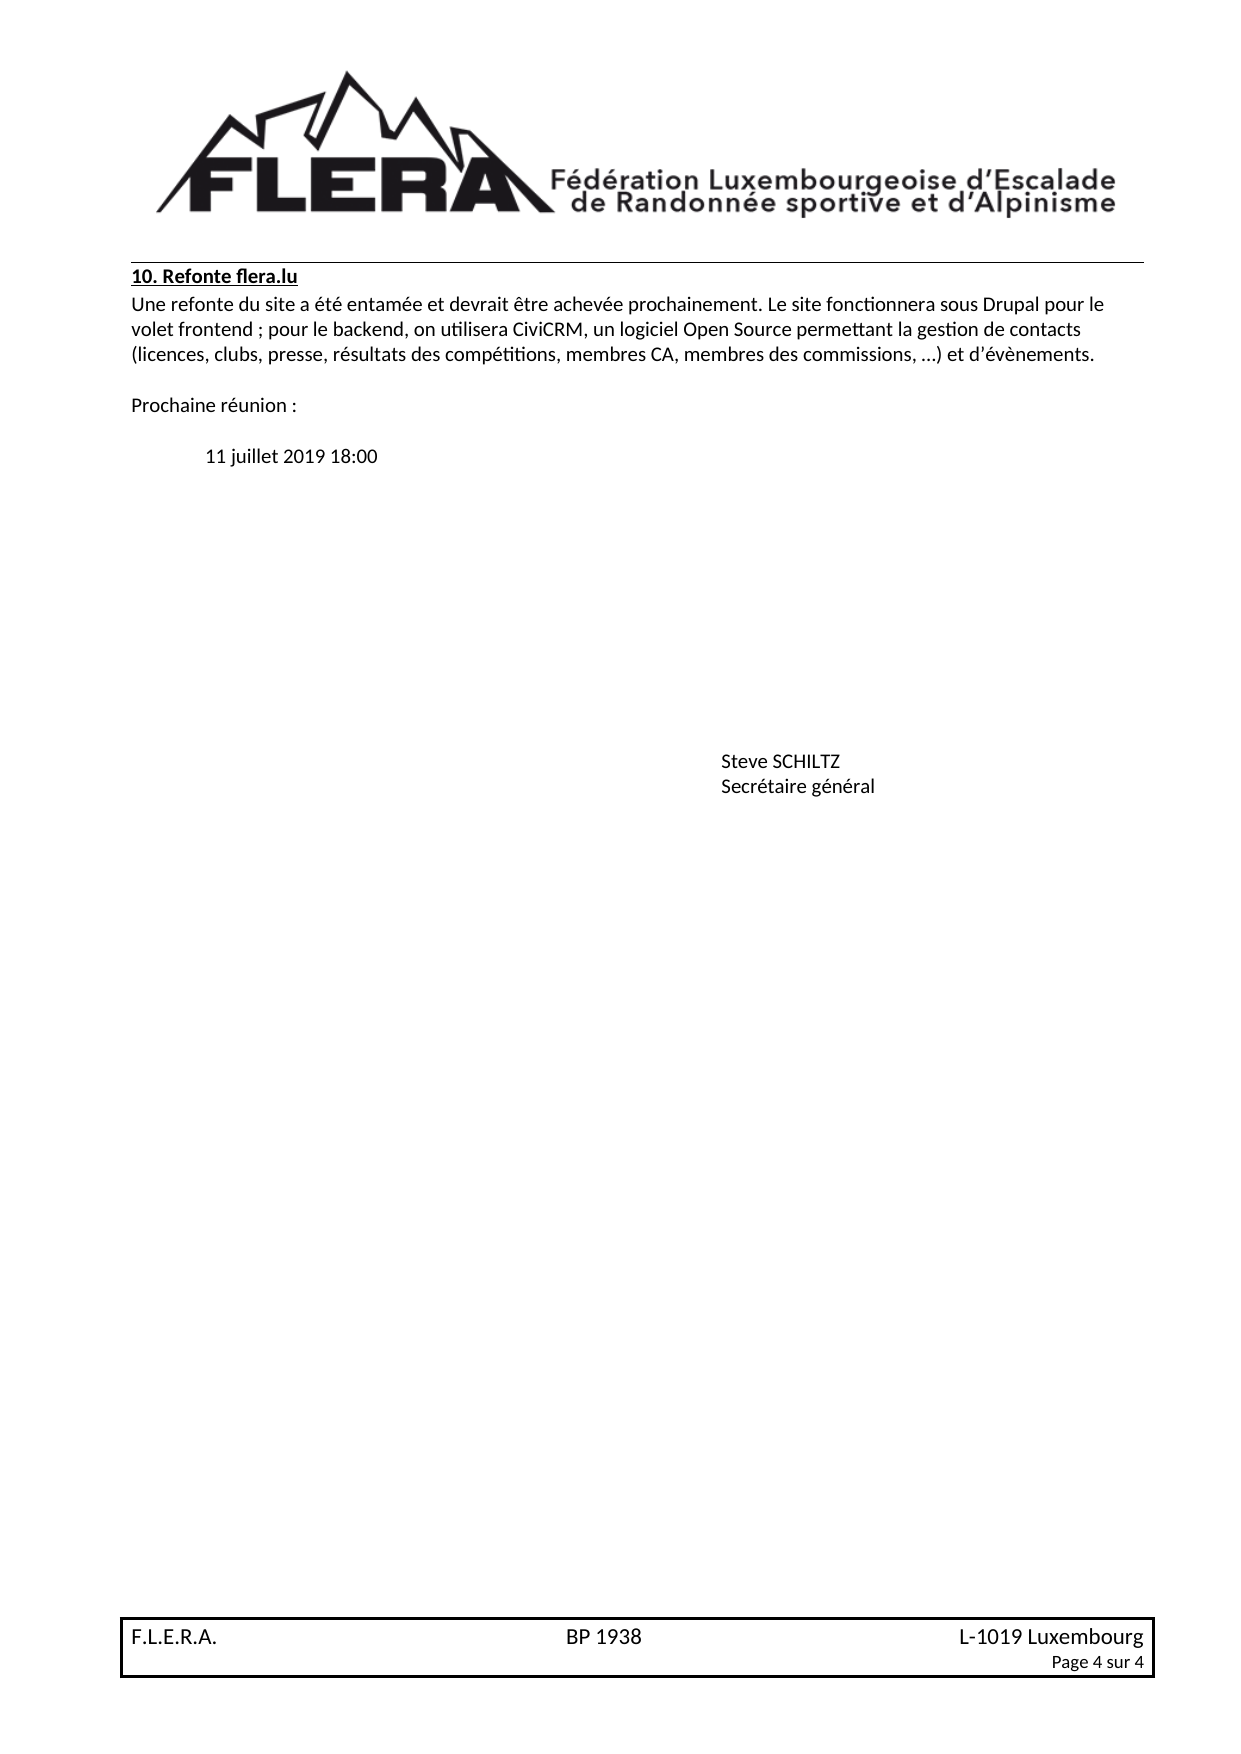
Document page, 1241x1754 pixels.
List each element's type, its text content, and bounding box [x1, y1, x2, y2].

picture [132, 56, 1144, 229]
text Prochaine réunion : [131, 392, 1144, 418]
text 10. Refonte flera.lu [131, 263, 1144, 289]
text Secrétaire général [131, 774, 1144, 799]
text 11 juillet 2019 18:00 [131, 443, 1144, 469]
text Une refonte du site a été entamée et devrait être achevée prochainement. Le site fonctionnera sous Drupal pour le volet frontend ; pour le backend, on utilisera CiviCRM, un logiciel Open Source permettant la gestion de contacts (licences, clubs, presse, résultats des compétitions, membres CA, membres des commissions, …) et d’évènements. [131, 291, 1144, 367]
text Steve SCHILTZ [647, 748, 1144, 774]
